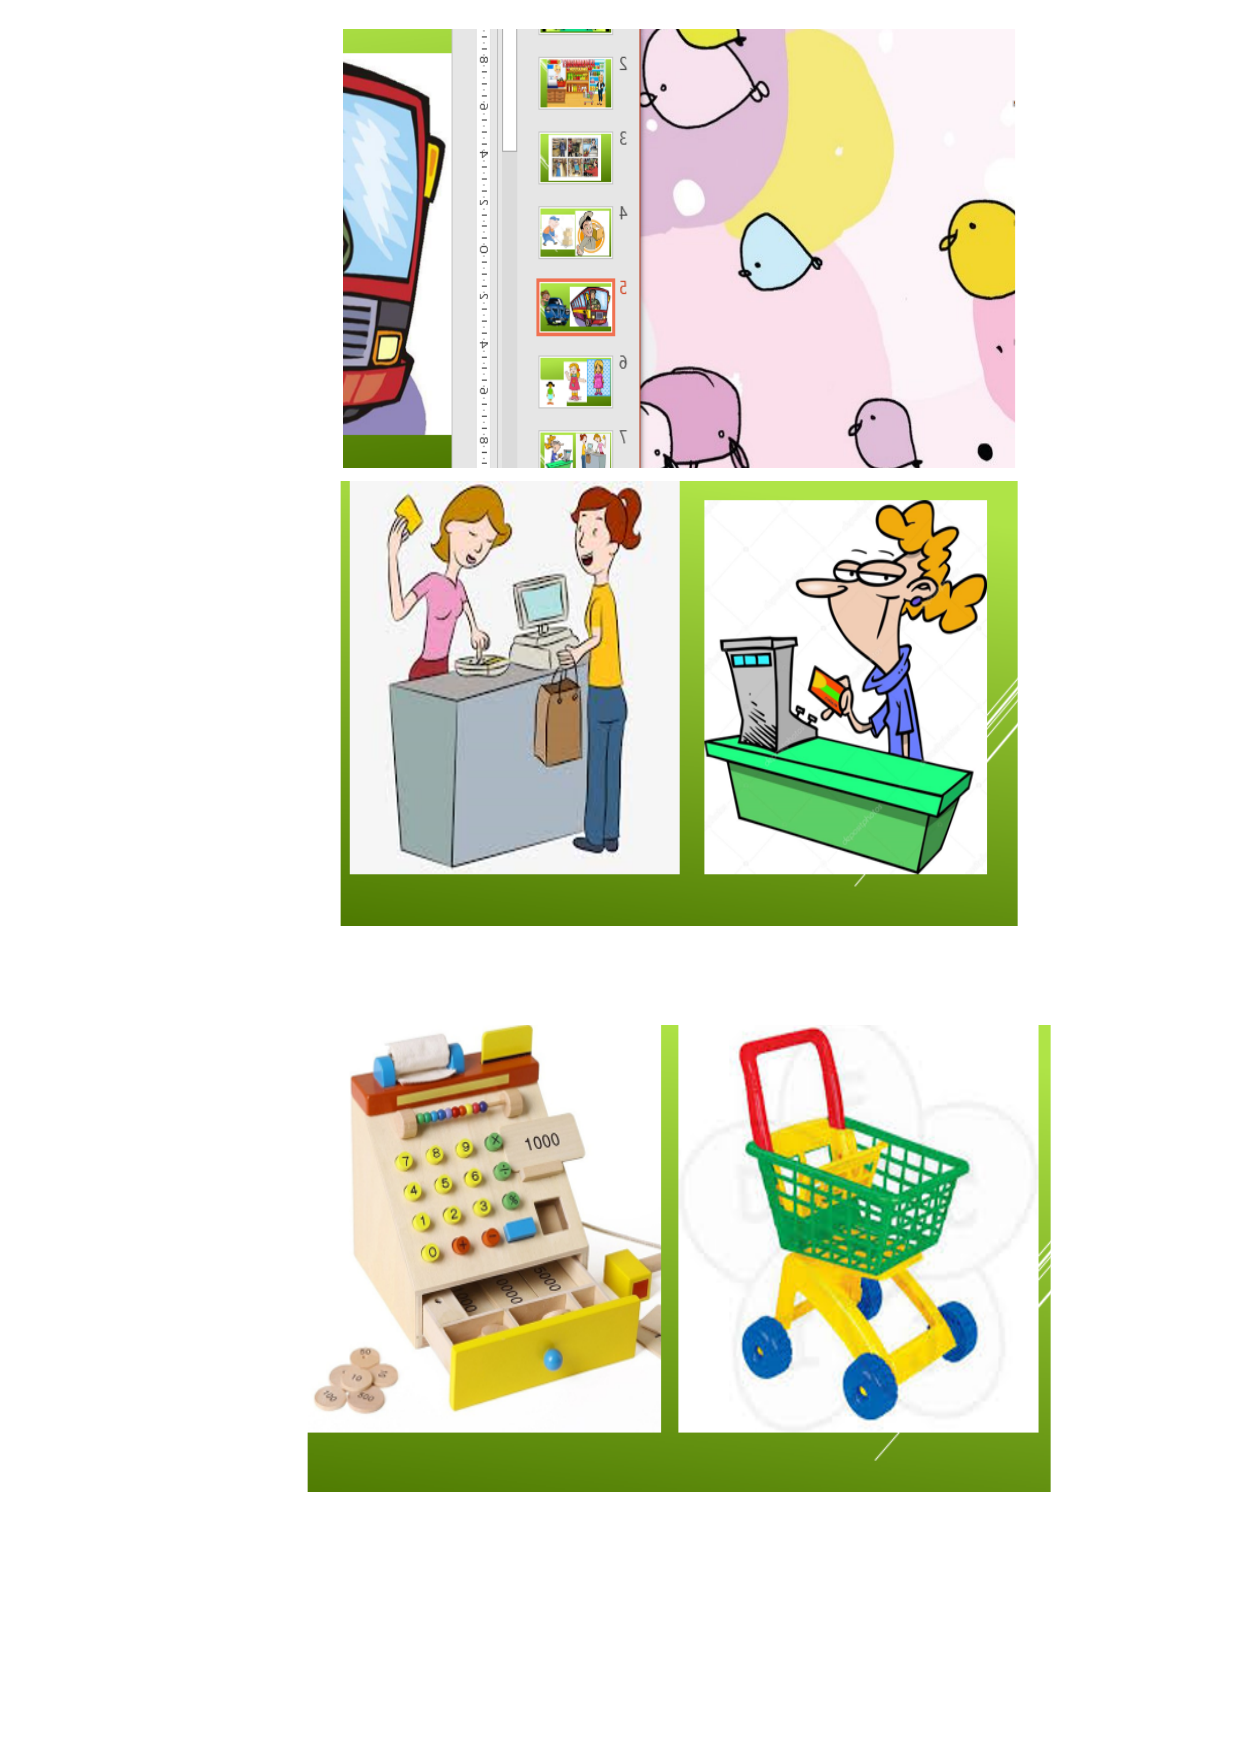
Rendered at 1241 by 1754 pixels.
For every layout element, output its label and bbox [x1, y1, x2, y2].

picture [343, 29, 1016, 468]
picture [307, 1025, 1051, 1492]
picture [340, 481, 1018, 926]
